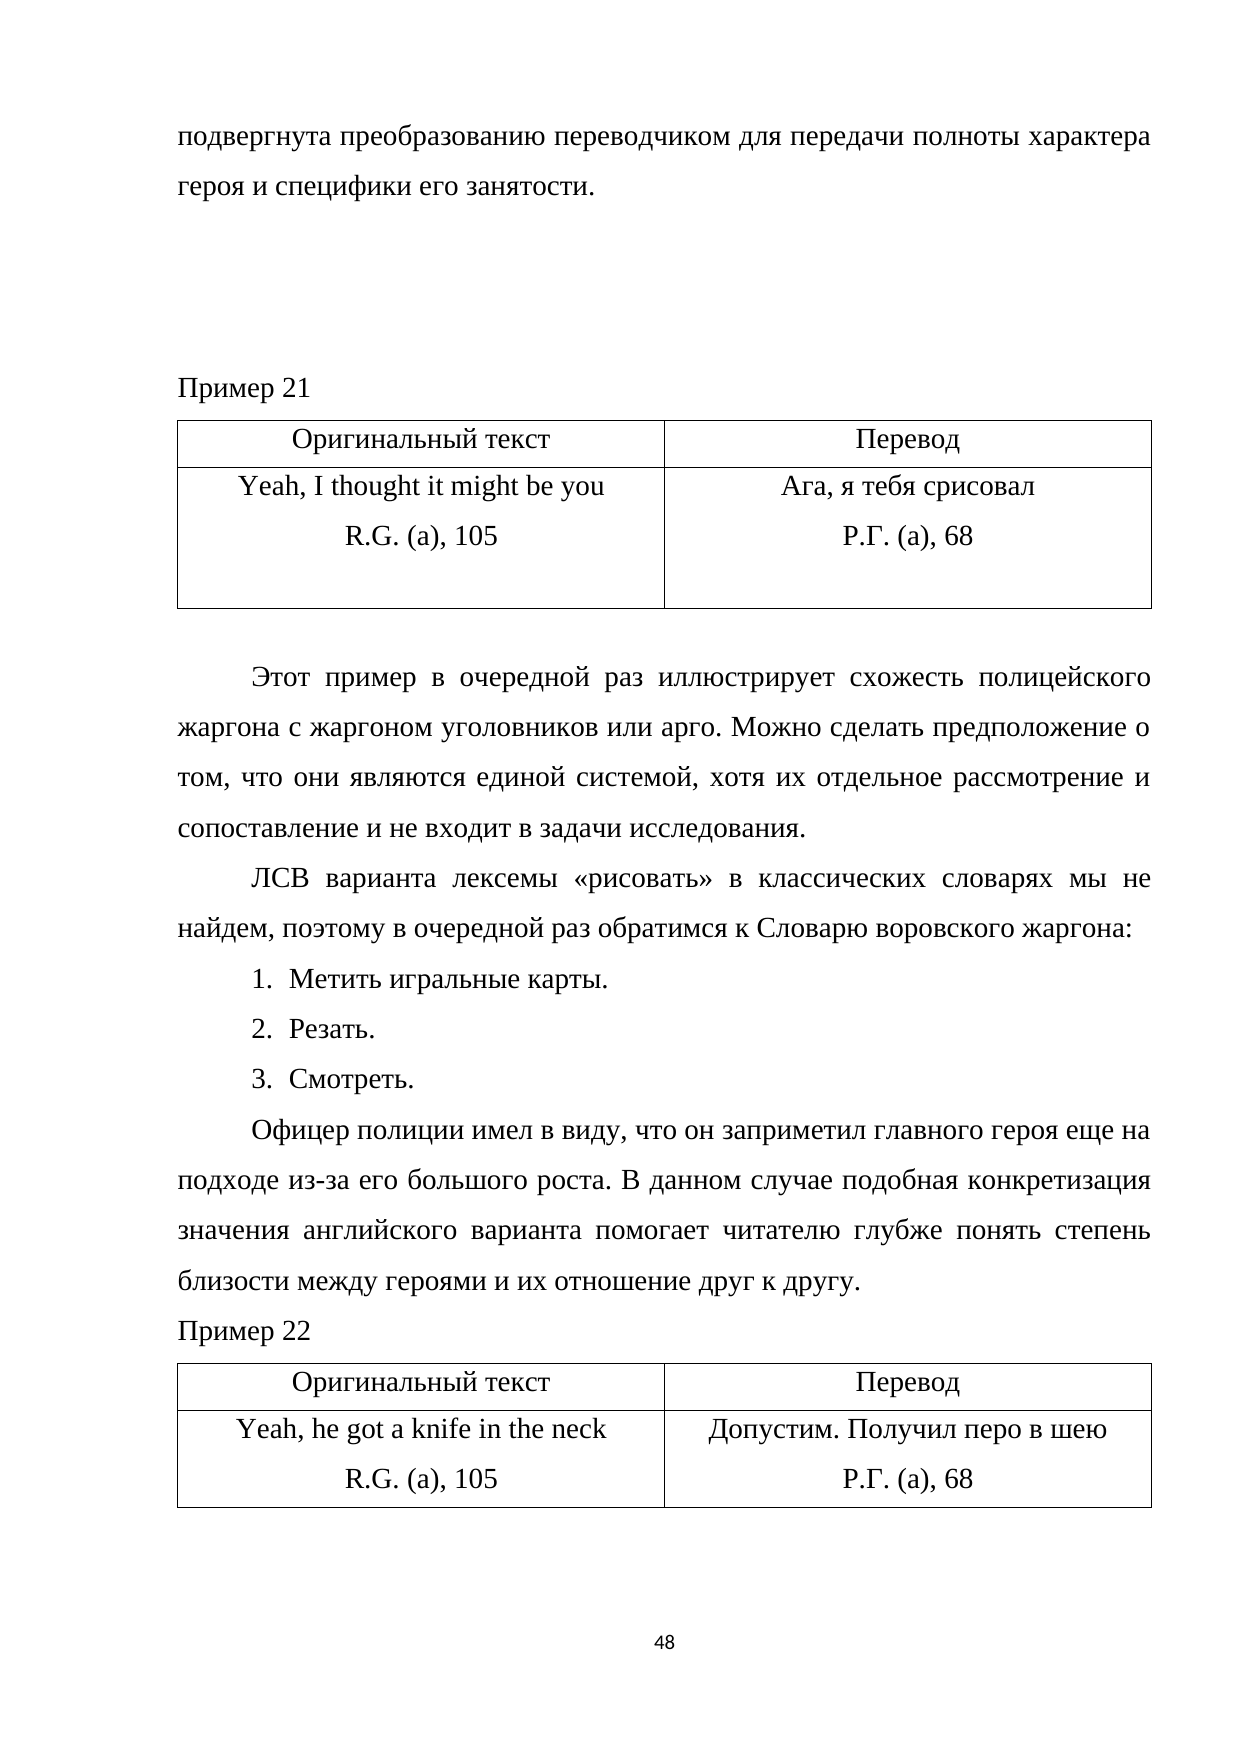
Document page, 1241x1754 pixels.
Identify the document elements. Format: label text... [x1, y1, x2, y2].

table_header Оригинальный текст [178, 1364, 664, 1410]
list Метить игральные карты. [251, 961, 1152, 994]
table_cell Yeah, he got a knife in the neck R.G. (a), 105 [178, 1411, 664, 1507]
text ЛСВ варианта лексемы «рисовать» в классических словарях мы не найдем, поэтому в очередной раз обратимся к Словарю воровского жаргона: [177, 860, 1152, 944]
table_cell Ага, я тебя срисовал Р.Г. (а), 68 [665, 468, 1151, 608]
table_header Перевод [665, 1364, 1151, 1410]
table_header Оригинальный текст [178, 421, 664, 467]
table_header Перевод [665, 421, 1151, 467]
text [177, 118, 1152, 202]
text Этот пример в очередной раз иллюстрирует схожесть полицейского жаргона с жаргоном уголовников или арго. Можно сделать предположение о том, что они являются единой системой, хотя их отдельное рассмотрение и сопоставление и не входит в задачи исследования. [177, 659, 1152, 843]
list Смотреть. [251, 1061, 1152, 1095]
text Офицер полиции имел в виду, что он заприметил главного героя еще на подходе из-за его большого роста. В данном случае подобная конкретизация значения английского варианта помогает читателю глубже понять степень близости между героями и их отношение друг к другу. [177, 1112, 1152, 1296]
list Резать. [251, 1011, 1152, 1045]
table_cell Допустим. Получил перо в шею Р.Г. (а), 68 [665, 1411, 1151, 1507]
table_cell Yeah, I thought it might be you R.G. (a), 105 [178, 468, 664, 608]
text Пример 21 [177, 370, 1152, 403]
text Пример 22 [177, 1313, 1152, 1347]
